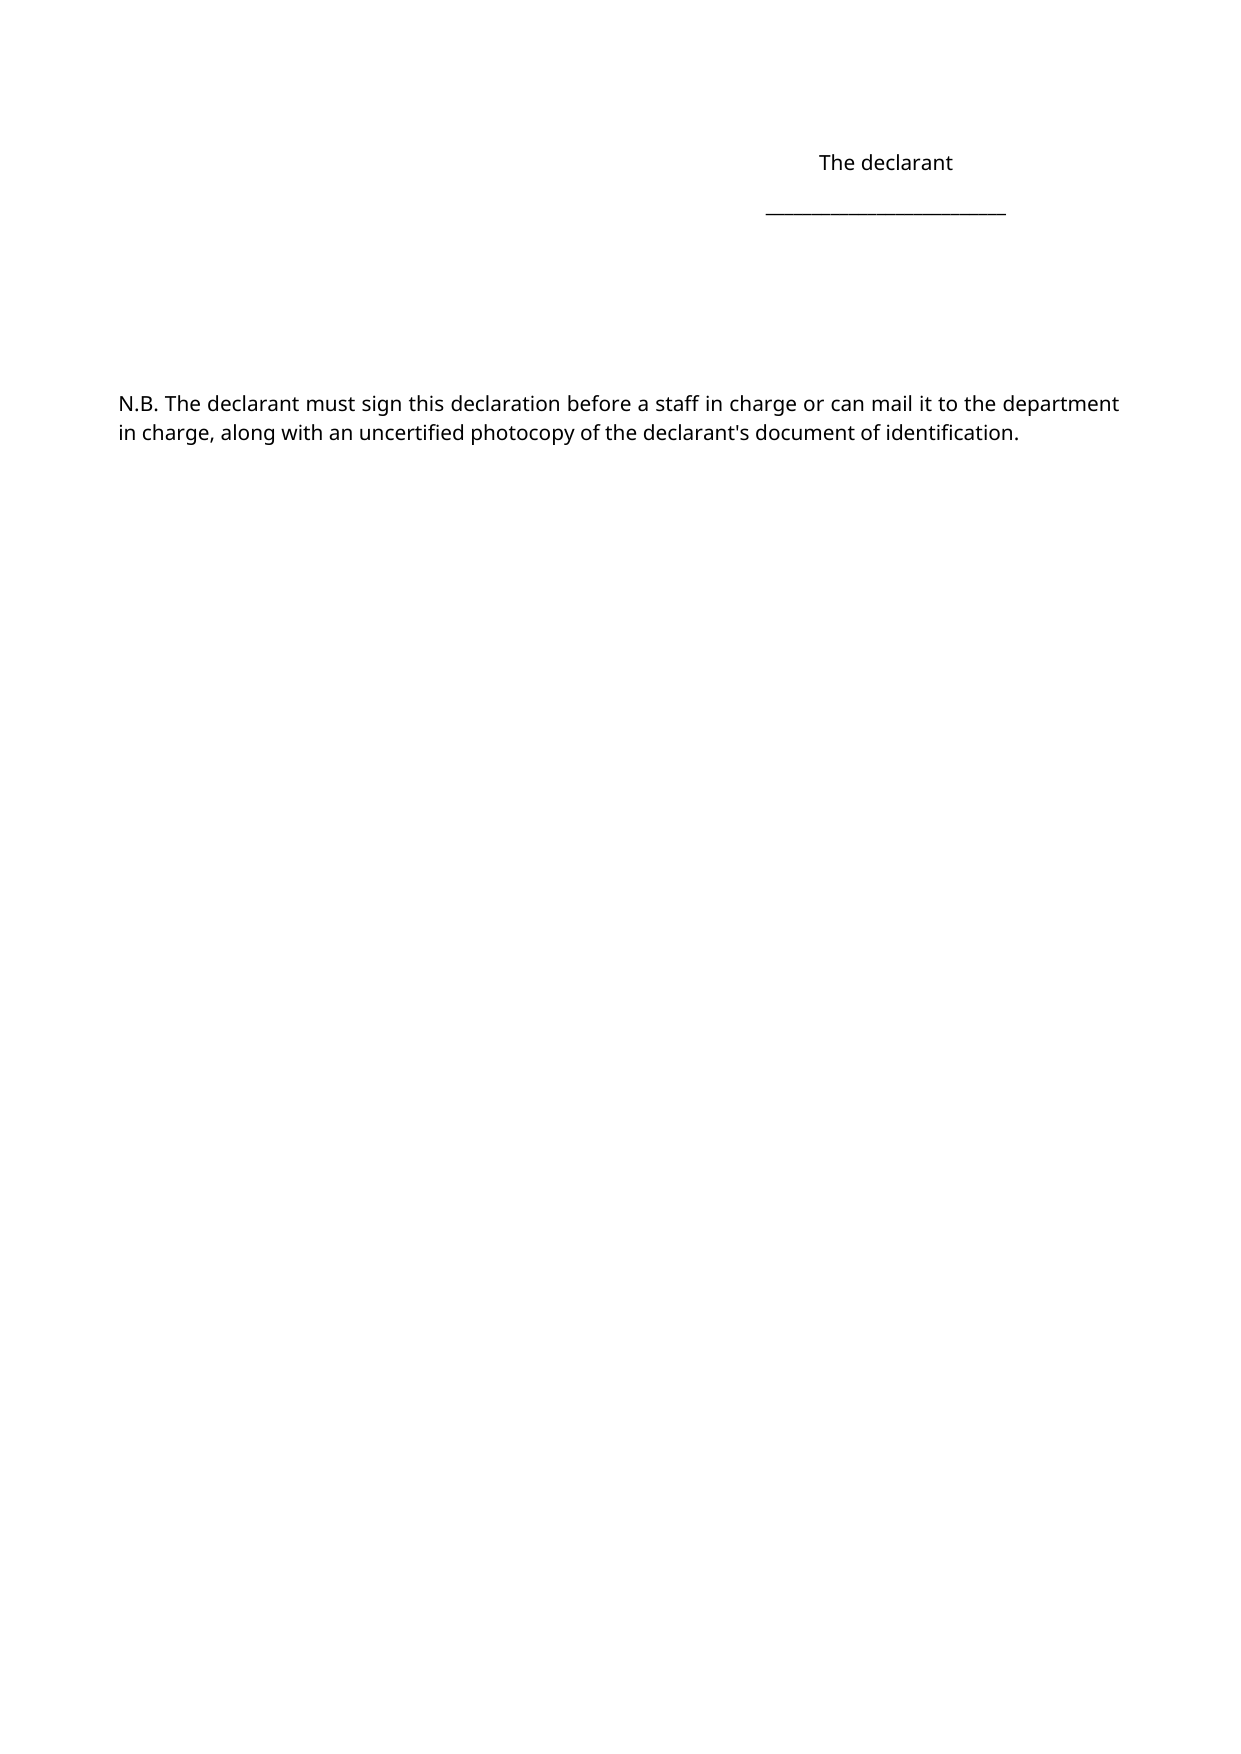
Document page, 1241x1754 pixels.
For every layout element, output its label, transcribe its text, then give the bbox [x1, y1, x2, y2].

text The declarant [118, 148, 1122, 176]
text N.B. The declarant must sign this declaration before a staff in charge or can mail it to the department in charge, along with an uncertified photocopy of the declarant's document of identification. [118, 389, 1122, 446]
text __________________________ [118, 190, 1122, 219]
